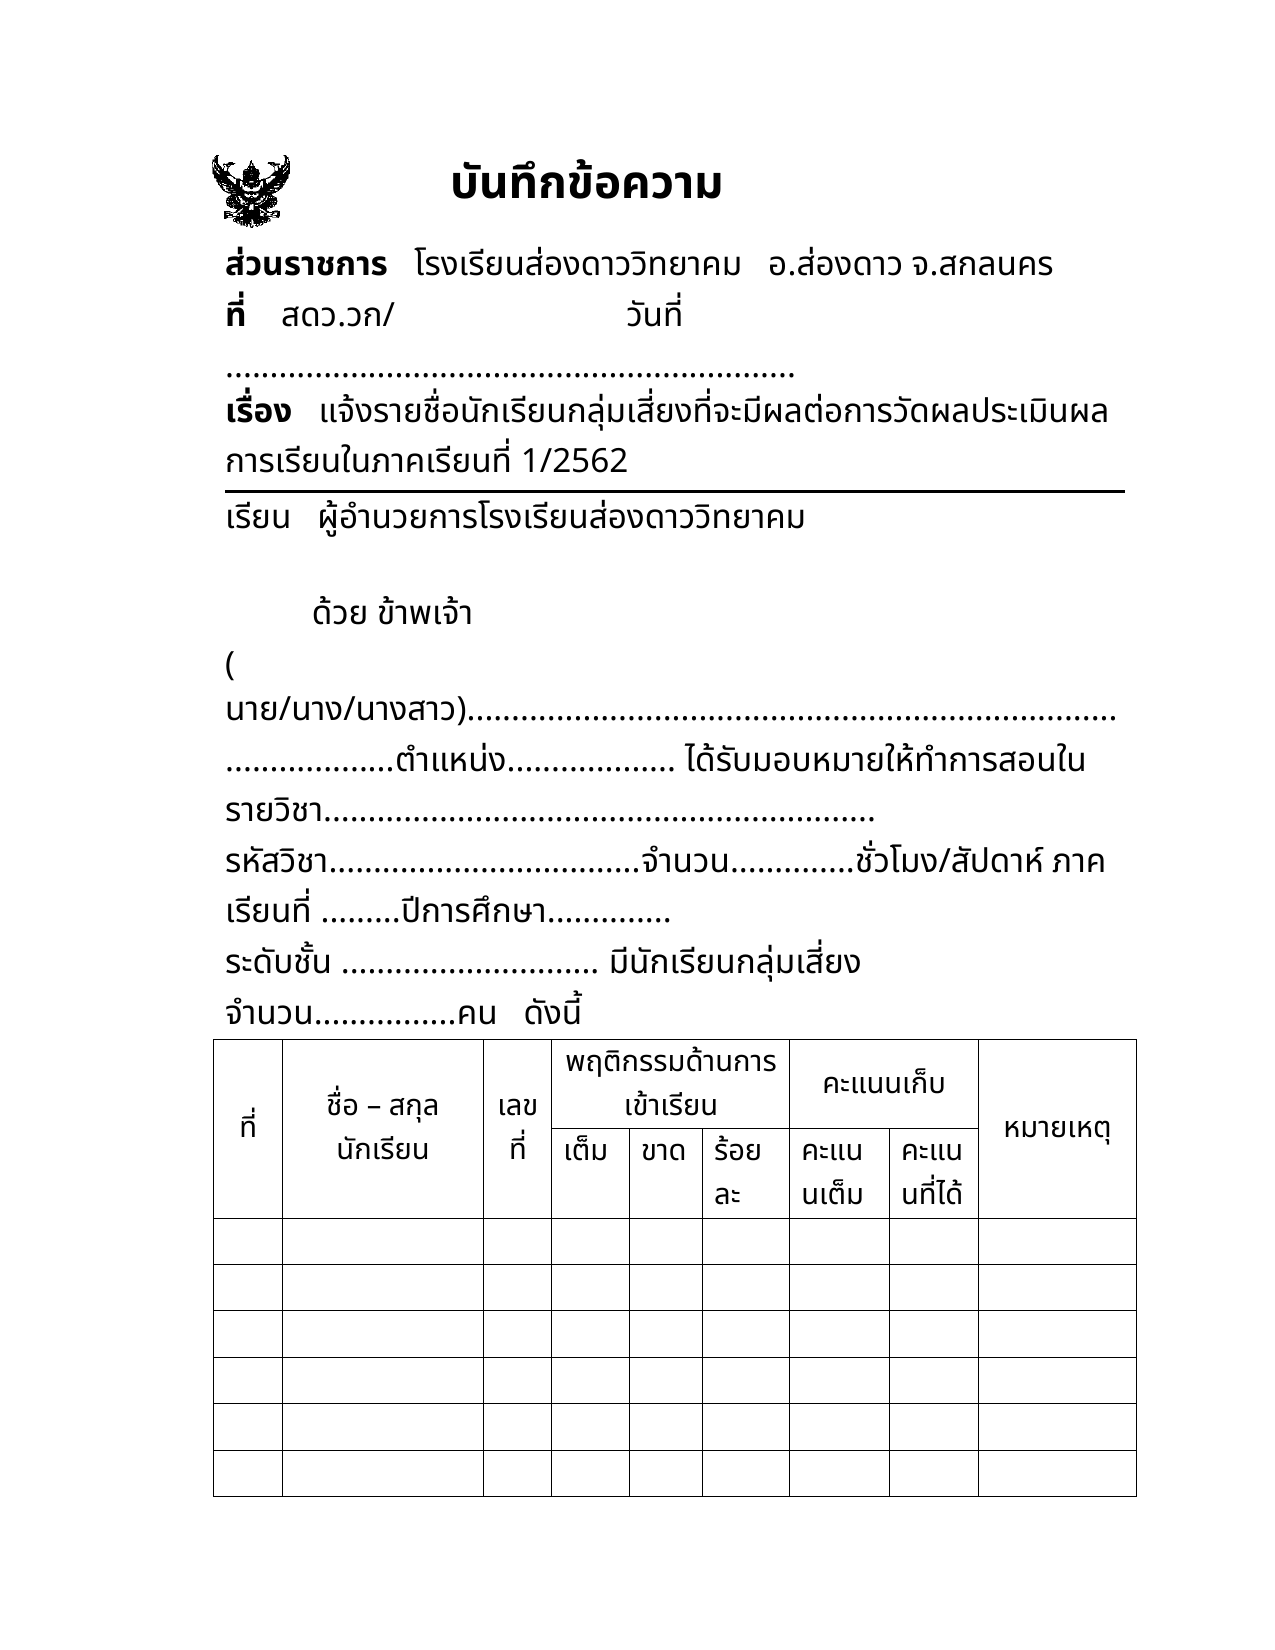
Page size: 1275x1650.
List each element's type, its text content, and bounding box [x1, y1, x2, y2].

table_cell [979, 1404, 1136, 1450]
table_cell [890, 1311, 978, 1357]
table_cell [630, 1451, 702, 1496]
table_cell [484, 1404, 551, 1450]
table_header คะแนนเก็บ [790, 1040, 978, 1128]
picture [210, 153, 291, 230]
text ด้วย ข้าพเจ้า (นาย/นาง/นางสาว)............................................................................................ตำแหน่ง................... ได้รับมอบหมายให้ทำการสอนในรายวิชา.............................................................. [225, 589, 1125, 837]
table_cell [890, 1265, 978, 1310]
table_cell [790, 1311, 889, 1357]
table_cell [790, 1451, 889, 1496]
table_cell [890, 1358, 978, 1403]
text ส่วนราชการ โรงเรียนส่องดาววิทยาคม อ.ส่องดาว จ.สกลนคร [225, 240, 1125, 291]
table_cell [552, 1311, 629, 1357]
table_cell [790, 1358, 889, 1403]
table_cell [703, 1358, 789, 1403]
table_cell [790, 1265, 889, 1310]
table_cell [890, 1451, 978, 1496]
table_cell [214, 1451, 282, 1496]
table_cell [283, 1358, 483, 1403]
table_cell [979, 1358, 1136, 1403]
table_cell [630, 1219, 702, 1264]
text เรียน ผู้อำนวยการโรงเรียนส่องดาววิทยาคม [225, 493, 1125, 543]
table_cell [703, 1219, 789, 1264]
table_cell ขาด [630, 1129, 702, 1217]
table_cell [214, 1404, 282, 1450]
table_cell [979, 1451, 1136, 1496]
table_header ที่ [214, 1040, 282, 1217]
text ที่ สดว.วก/ วันที่ ................................................................ [225, 291, 1125, 387]
table_cell [979, 1219, 1136, 1264]
table_cell [484, 1219, 551, 1264]
table_cell [283, 1311, 483, 1357]
text บันทึกข้อความ [225, 150, 1125, 219]
table_cell [283, 1451, 483, 1496]
table_header พฤติกรรมด้านการเข้าเรียน [552, 1040, 789, 1128]
text ระดับชั้น ............................. มีนักเรียนกลุ่มเสี่ยง จำนวน................คน ดังนี้ [225, 938, 1125, 1039]
table_cell [283, 1265, 483, 1310]
table_cell [552, 1265, 629, 1310]
table_cell [790, 1404, 889, 1450]
table_cell [790, 1219, 889, 1264]
table_cell [552, 1358, 629, 1403]
table_cell [890, 1404, 978, 1450]
table_cell [630, 1404, 702, 1450]
table_cell คะแนนที่ได้ [890, 1129, 978, 1217]
table_cell [979, 1311, 1136, 1357]
text เรื่อง แจ้งรายชื่อนักเรียนกลุ่มเสี่ยงที่จะมีผลต่อการวัดผลประเมินผลการเรียนในภาคเรียนที่ 1/2562 [225, 387, 1125, 490]
table_header เลขที่ [484, 1040, 551, 1217]
table_cell [283, 1404, 483, 1450]
table_cell เต็ม [552, 1129, 629, 1217]
table_cell [703, 1451, 789, 1496]
table_cell [552, 1219, 629, 1264]
table_header ชื่อ – สกุลนักเรียน [283, 1040, 483, 1217]
table_cell [484, 1265, 551, 1310]
table_cell ร้อยละ [703, 1129, 789, 1217]
table_cell [484, 1358, 551, 1403]
table_cell [214, 1265, 282, 1310]
table_cell [630, 1358, 702, 1403]
text รหัสวิชา...................................จำนวน..............ชั่วโมง/สัปดาห์ ภาคเรียนที่ .........ปีการศึกษา.............. [225, 837, 1125, 938]
table_cell [979, 1265, 1136, 1310]
table_cell [630, 1311, 702, 1357]
table_cell [703, 1311, 789, 1357]
table_cell [484, 1451, 551, 1496]
table_cell [283, 1219, 483, 1264]
table_cell [484, 1311, 551, 1357]
table_cell [214, 1311, 282, 1357]
table_header หมายเหตุ [979, 1040, 1136, 1217]
table_cell [552, 1404, 629, 1450]
table_cell [214, 1219, 282, 1264]
table_cell [630, 1265, 702, 1310]
table_cell [214, 1358, 282, 1403]
table_cell [552, 1451, 629, 1496]
table_cell คะแนนเต็ม [790, 1129, 889, 1217]
table_cell [890, 1219, 978, 1264]
table_cell [703, 1265, 789, 1310]
table_cell [703, 1404, 789, 1450]
